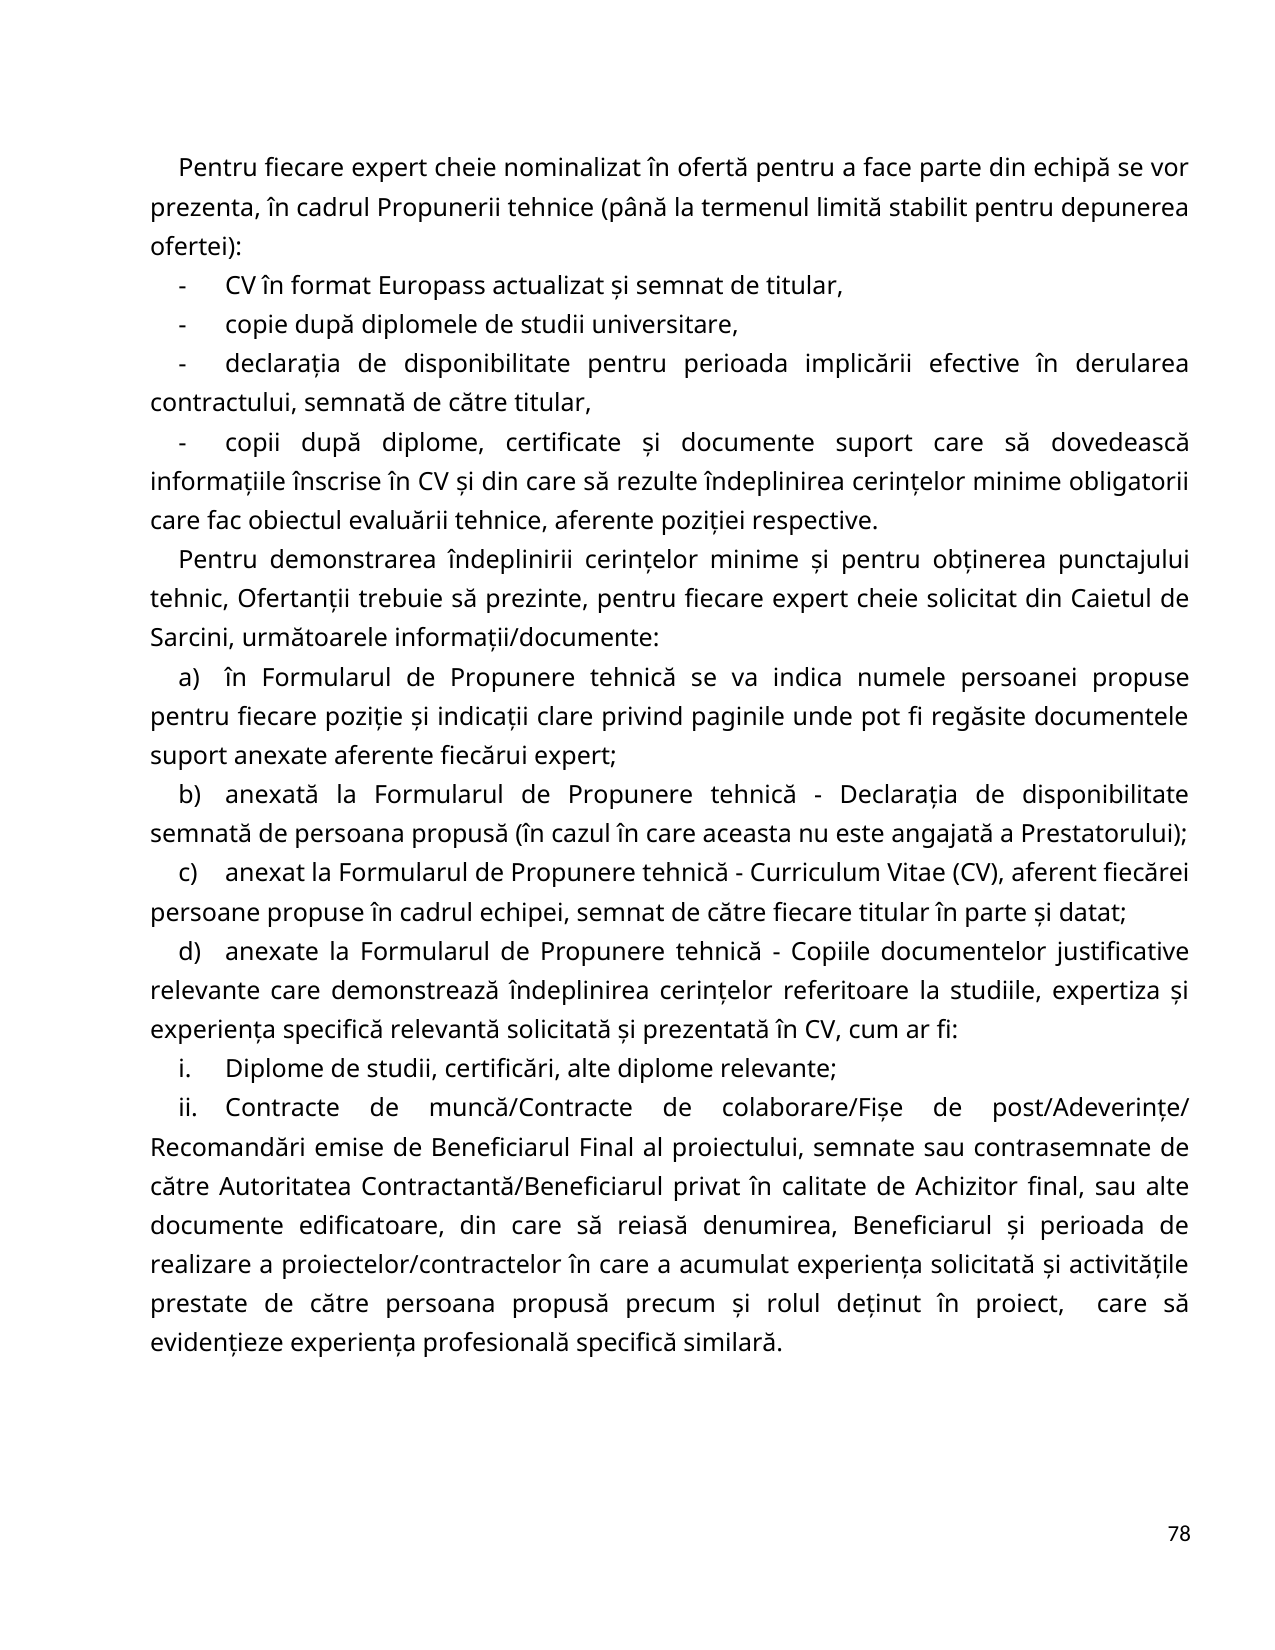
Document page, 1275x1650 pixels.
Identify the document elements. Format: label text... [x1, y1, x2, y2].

text Pentru fiecare expert cheie nominalizat în ofertă pentru a face parte din echipă se vor prezenta, în cadrul Propunerii tehnice (până la termenul limită stabilit pentru depunerea ofertei): [150, 150, 1191, 262]
text Pentru demonstrarea îndeplinirii cerințelor minime și pentru obținerea punctajului tehnic, Ofertanții trebuie să prezinte, pentru fiecare expert cheie solicitat din Caietul de Sarcini, următoarele informații/documente: [150, 542, 1191, 654]
list copie după diplomele de studii universitare, [150, 307, 1191, 341]
text ii. Contracte de muncă/Contracte de colaborare/Fișe de post/Adeverințe/ Recomandări emise de Beneficiarul Final al proiectului, semnate sau contrasemnate de către Autoritatea Contractantă/Beneficiarul privat în calitate de Achizitor final, sau alte documente edificatoare, din care să reiasă denumirea, Beneficiarul și perioada de realizare a proiectelor/contractelor în care a acumulat experiența solicitată și activitățile prestate de către persoana propusă precum și rolul deținut în proiect, care să evidențieze experiența profesională specifică similară. [150, 1090, 1191, 1359]
list copii după diplome, certificate și documente suport care să dovedească informațiile înscrise în CV și din care să rezulte îndeplinirea cerințelor minime obligatorii care fac obiectul evaluării tehnice, aferente poziției respective. [150, 424, 1191, 537]
list declarația de disponibilitate pentru perioada implicării efective în derularea contractului, semnată de către titular, [150, 346, 1191, 419]
text c) anexat la Formularul de Propunere tehnică - Curriculum Vitae (CV), aferent fiecărei persoane propuse în cadrul echipei, semnat de către fiecare titular în parte și datat; [150, 855, 1191, 928]
text i. Diplome de studii, certificări, alte diplome relevante; [150, 1051, 1191, 1085]
text d) anexate la Formularul de Propunere tehnică - Copiile documentelor justificative relevante care demonstrează îndeplinirea cerințelor referitoare la studiile, expertiza și experiența specifică relevantă solicitată și prezentată în CV, cum ar fi: [150, 933, 1191, 1046]
list CV în format Europass actualizat și semnat de titular, [150, 267, 1191, 302]
text a) în Formularul de Propunere tehnică se va indica numele persoanei propuse pentru fiecare poziție și indicații clare privind paginile unde pot fi regăsite documentele suport anexate aferente fiecărui expert; [150, 659, 1191, 772]
text b) anexată la Formularul de Propunere tehnică - Declarația de disponibilitate semnată de persoana propusă (în cazul în care aceasta nu este angajată a Prestatorului); [150, 777, 1191, 850]
